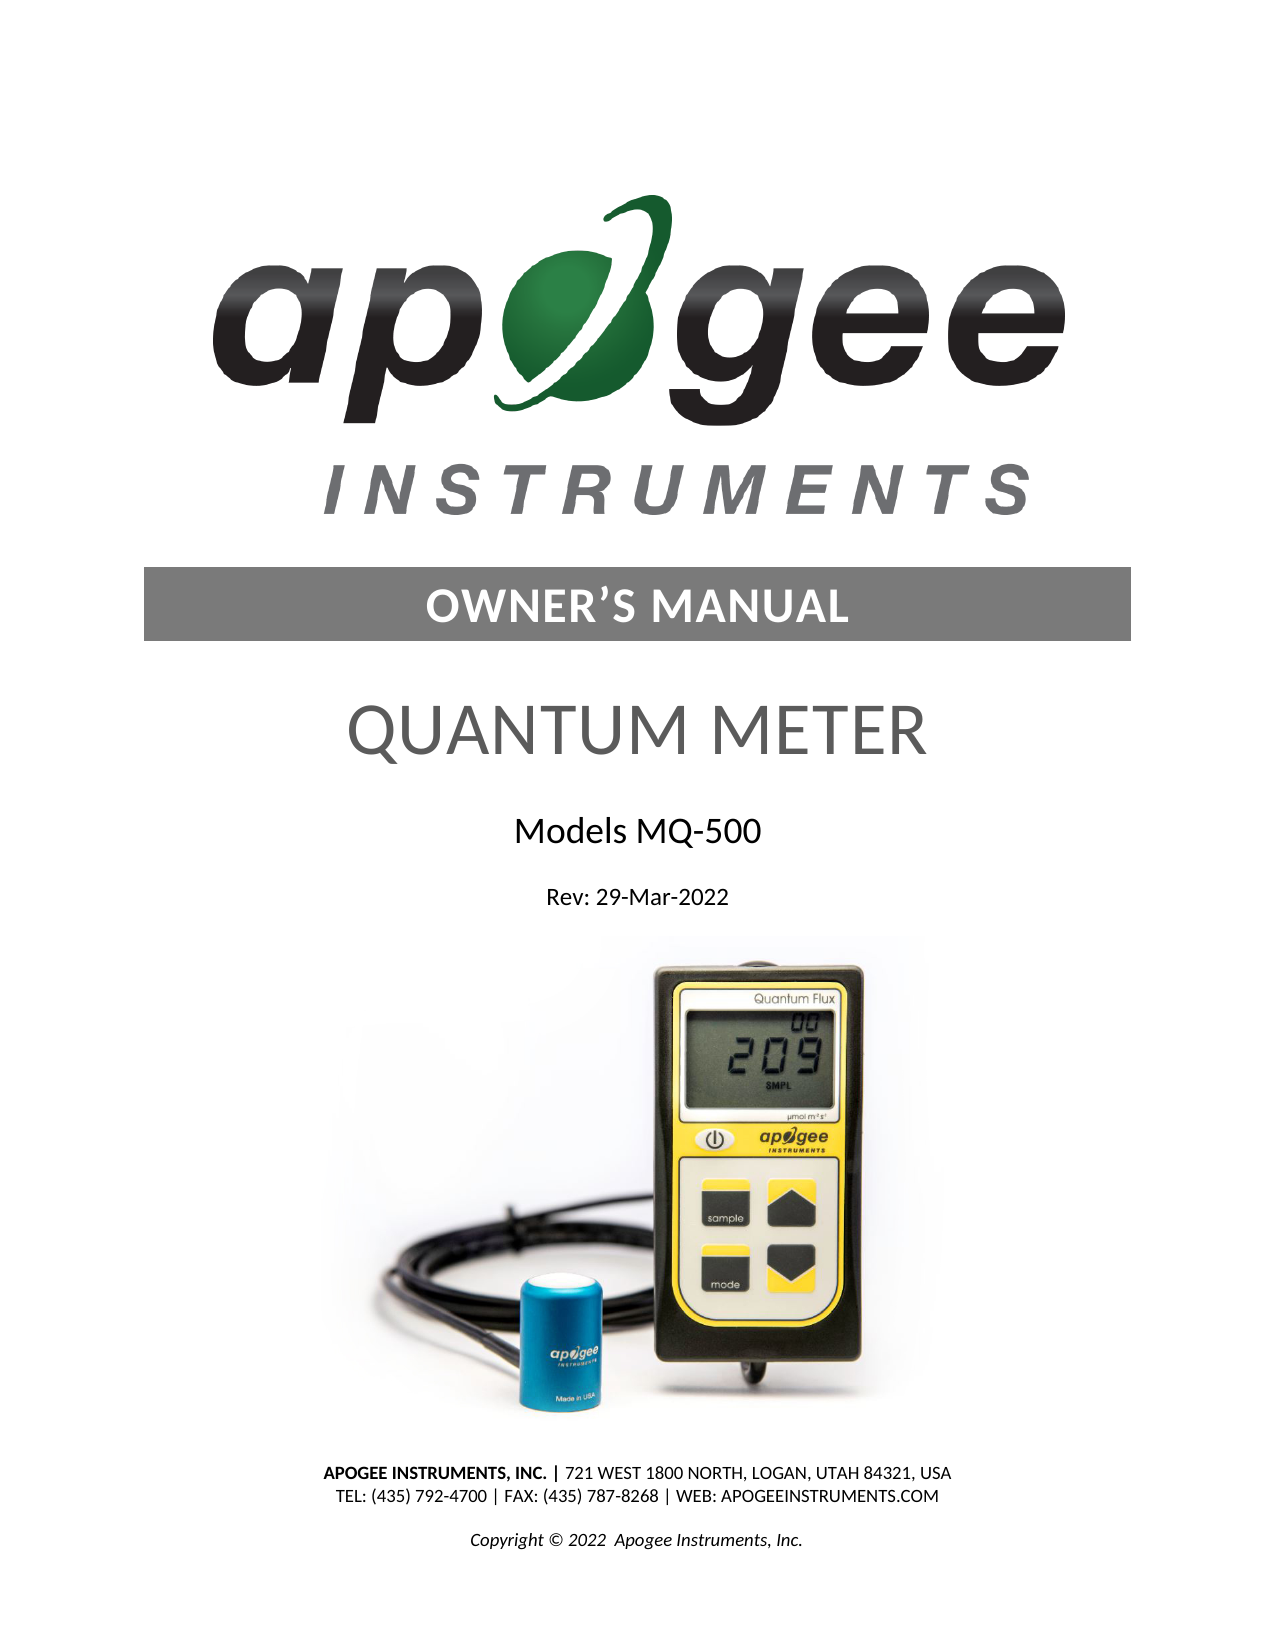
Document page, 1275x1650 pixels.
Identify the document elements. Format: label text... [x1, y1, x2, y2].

picture [321, 936, 954, 1446]
text Rev: 29-Mar-2022 [150, 881, 1125, 911]
picture [187, 170, 1088, 543]
text Models MQ-500 [150, 807, 1125, 853]
subtitle Owner’s Manual [150, 574, 1125, 635]
subtitle Quantum Meter [150, 681, 1125, 773]
